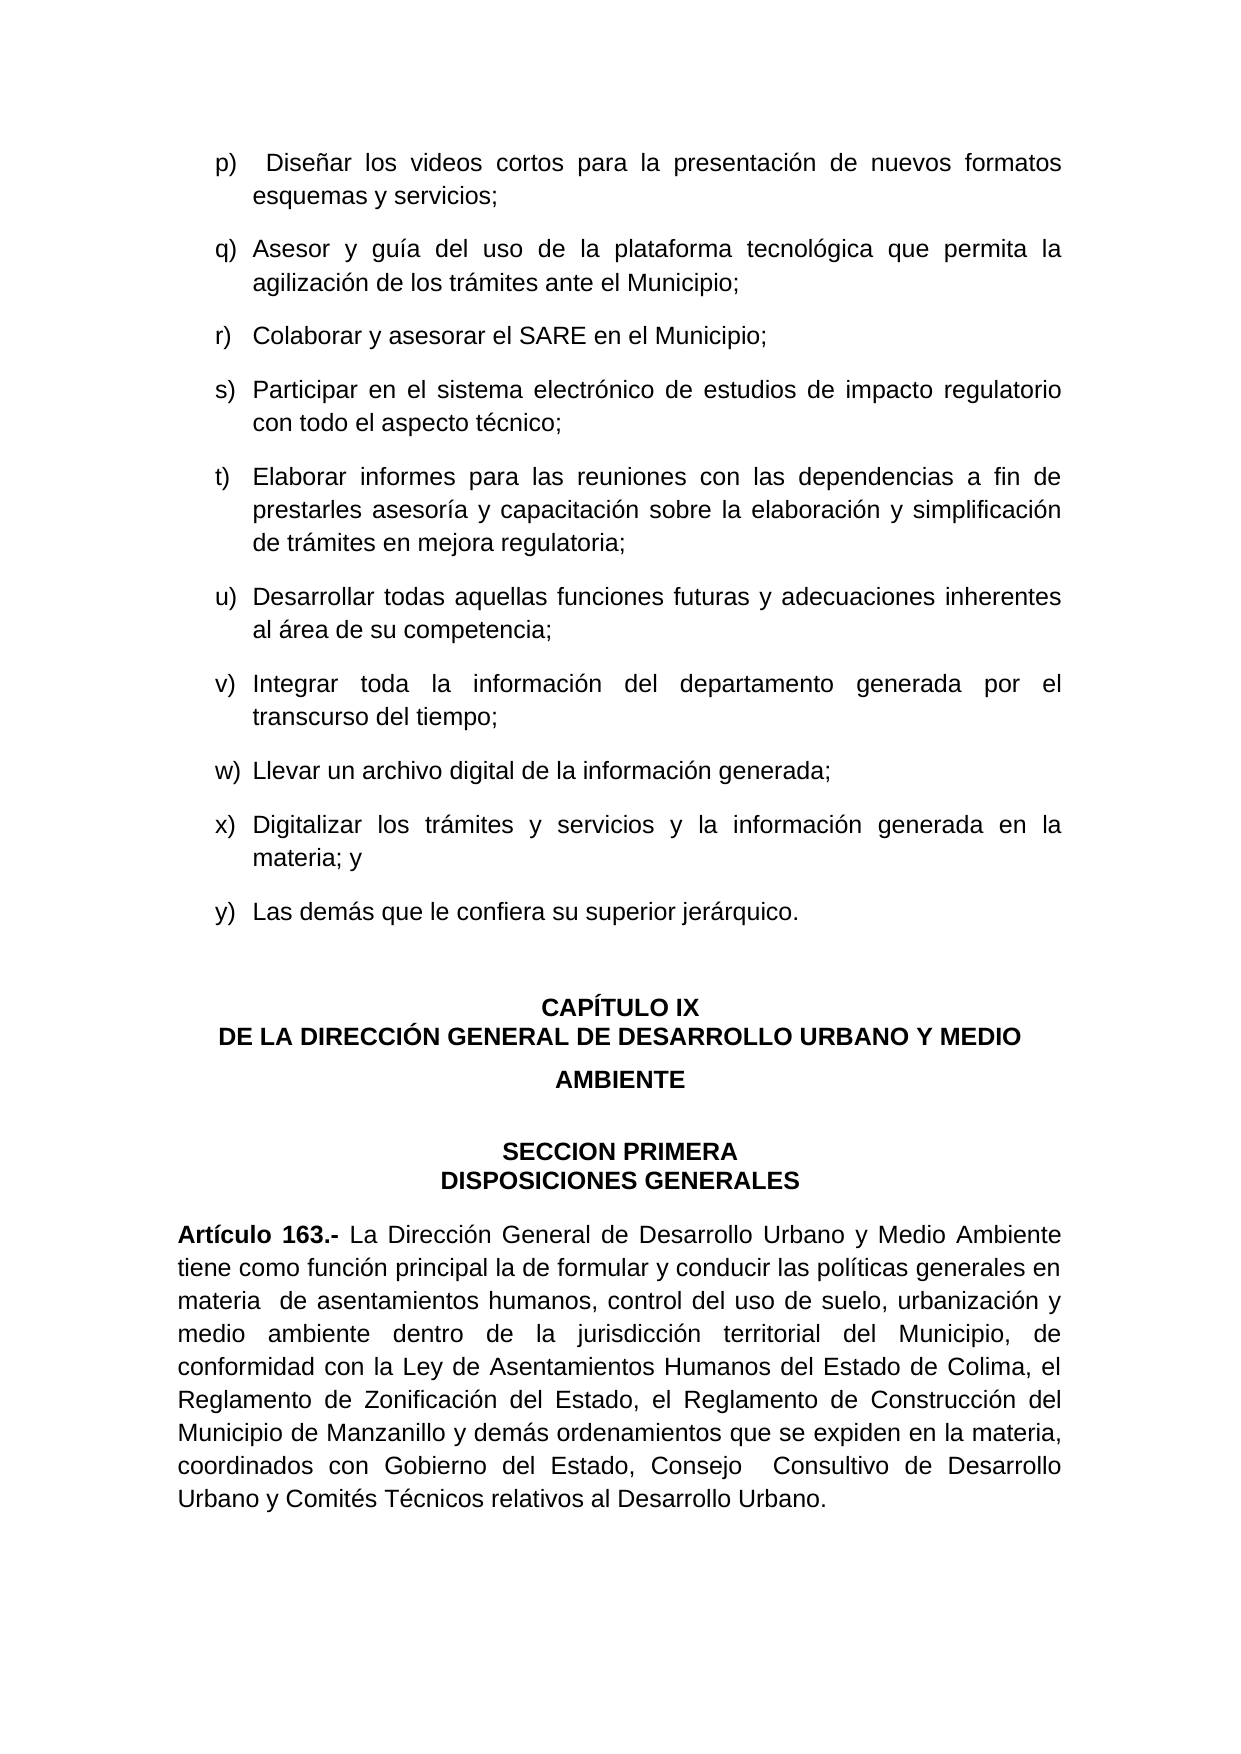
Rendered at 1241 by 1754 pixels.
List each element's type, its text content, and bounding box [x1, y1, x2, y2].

text DISPOSICIONES GENERALES [177, 1166, 1063, 1195]
list Diseñar los videos cortos para la presentación de nuevos formatos esquemas y servicios; [215, 148, 1063, 209]
list Digitalizar los trámites y servicios y la información generada en la materia; y [215, 809, 1063, 871]
text Artículo 163.- La Dirección General de Desarrollo Urbano y Medio Ambiente tiene como función principal la de formular y conducir las políticas generales en materia de asentamientos humanos, control del uso de suelo, urbanización y medio ambiente dentro de la jurisdicción territorial del Municipio, de conformidad con la Ley de Asentamientos Humanos del Estado de Colima, el Reglamento de Zonificación del Estado, el Reglamento de Construcción del Municipio de Manzanillo y demás ordenamientos que se expiden en la materia, coordinados con Gobierno del Estado, Consejo Consultivo de Desarrollo Urbano y Comités Técnicos relativos al Desarrollo Urbano. [177, 1220, 1063, 1513]
text SECCION PRIMERA [177, 1137, 1063, 1166]
list Colaborar y asesorar el SARE en el Municipio; [215, 321, 1063, 350]
list Llevar un archivo digital de la información generada; [215, 756, 1063, 784]
list Desarrollar todas aquellas funciones futuras y adecuaciones inherentes al área de su competencia; [215, 582, 1063, 644]
list Asesor y guía del uso de la plataforma tecnológica que permita la agilización de los trámites ante el Municipio; [215, 234, 1063, 296]
text CAPÍTULO IX [177, 993, 1063, 1022]
list Elaborar informes para las reuniones con las dependencias a fin de prestarles asesoría y capacitación sobre la elaboración y simplificación de trámites en mejora regulatoria; [215, 462, 1063, 557]
list Integrar toda la información del departamento generada por el transcurso del tiempo; [215, 669, 1063, 731]
list Participar en el sistema electrónico de estudios de impacto regulatorio con todo el aspecto técnico; [215, 375, 1063, 437]
text DE LA DIRECCIÓN GENERAL DE DESARROLLO URBANO Y MEDIO AMBIENTE [177, 1022, 1063, 1094]
list Las demás que le confiera su superior jerárquico. [215, 896, 1063, 925]
